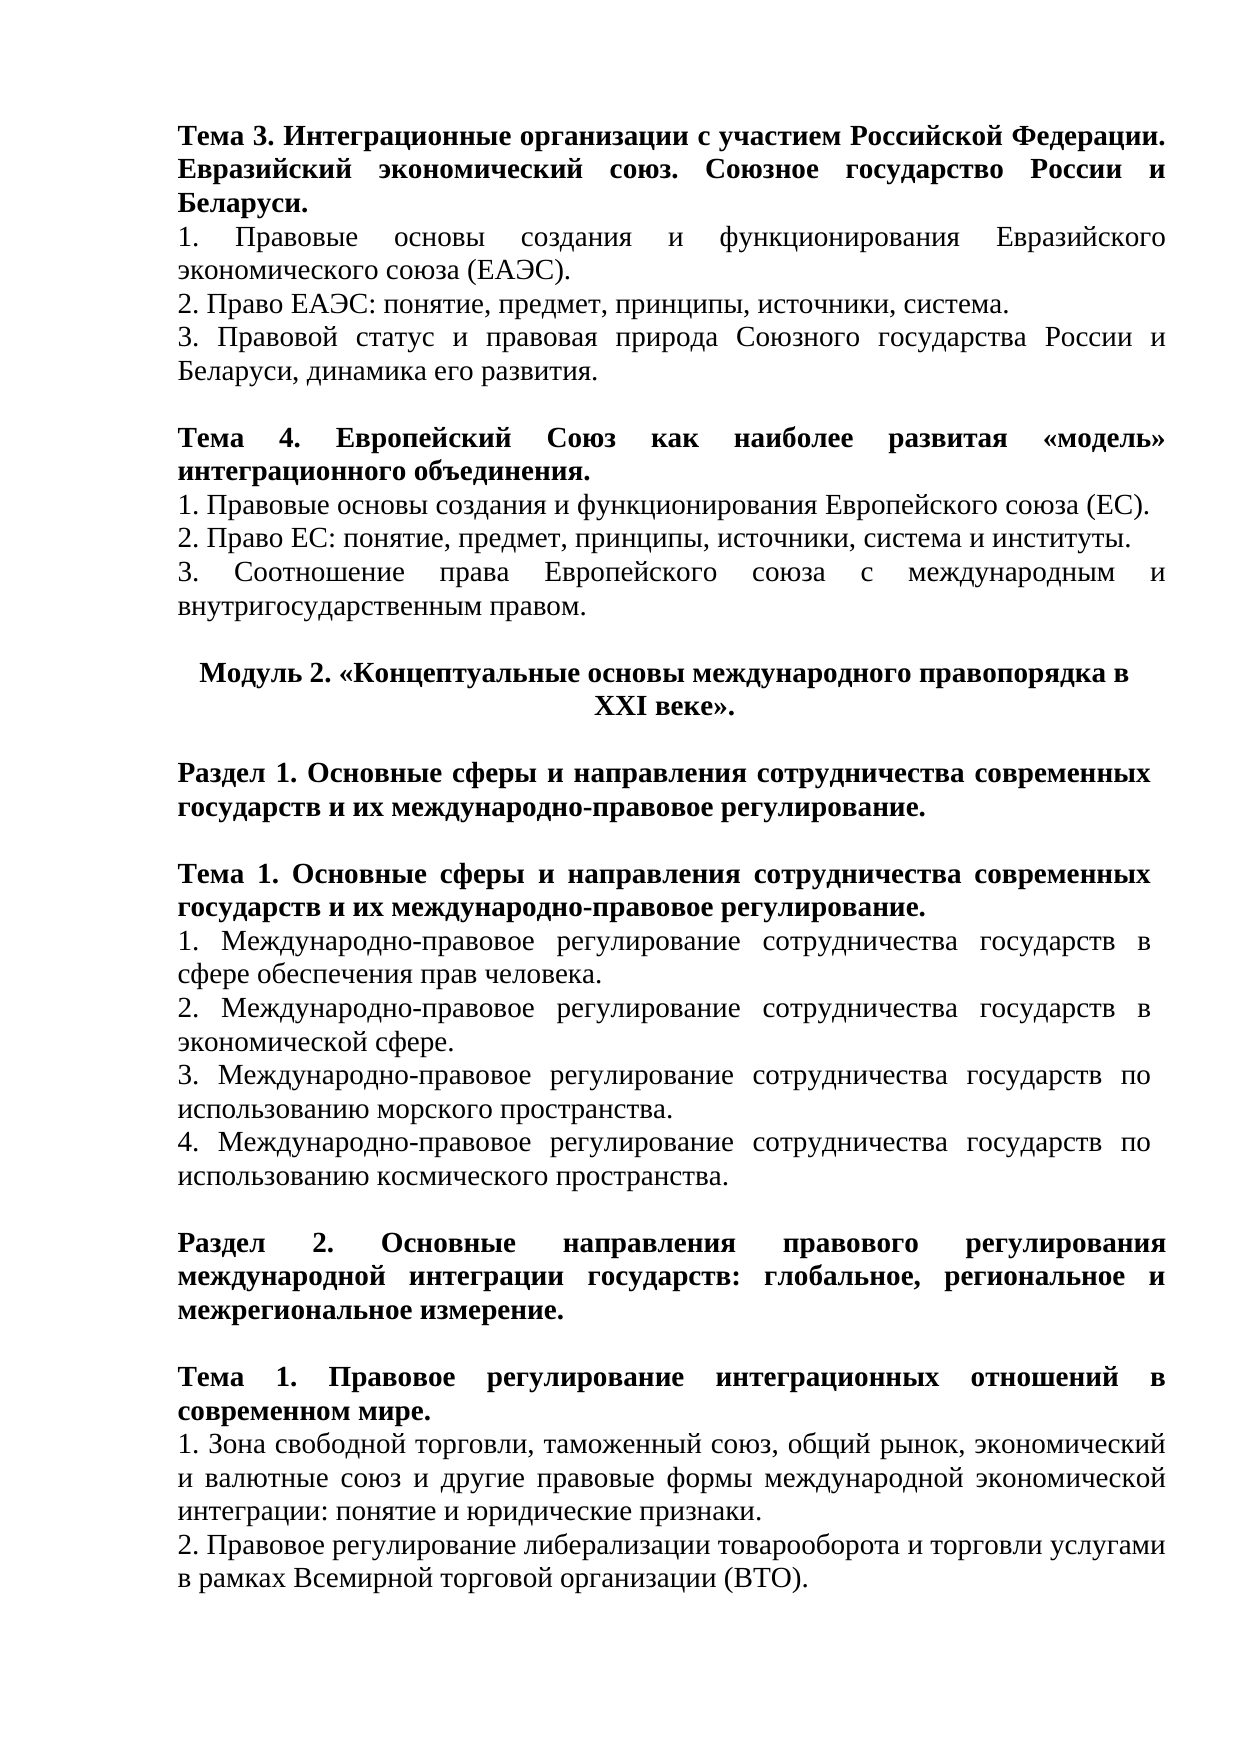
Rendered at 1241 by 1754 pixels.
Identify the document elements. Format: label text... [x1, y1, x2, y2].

text Модуль 2. «Концептуальные основы международного правопорядка в XXI веке». [177, 655, 1152, 722]
text 1. Зона свободной торговли, таможенный союз, общий рынок, экономический и валютные союз и другие правовые формы международной экономической интеграции: понятие и юридические признаки. [177, 1426, 1167, 1527]
text 3. Международно-правовое регулирование сотрудничества государств по использованию морского пространства. [177, 1057, 1152, 1124]
text 1. Правовые основы создания и функционирования Евразийского экономического союза (ЕАЭС). [177, 219, 1167, 286]
text Раздел 1. Основные сферы и направления сотрудничества современных государств и их международно-правовое регулирование. [177, 755, 1152, 822]
text 3. Соотношение права Европейского союза с международным и внутригосударственным правом. [177, 554, 1167, 621]
text Тема 3. Интеграционные организации с участием Российской Федерации. Евразийский экономический союз. Союзное государство России и Беларуси. [177, 118, 1167, 219]
text 3. Правовой статус и правовая природа Союзного государства России и Беларуси, динамика его развития. [177, 319, 1167, 386]
text 4. Международно-правовое регулирование сотрудничества государств по использованию космического пространства. [177, 1124, 1152, 1191]
text 2. Правовое регулирование либерализации товарооборота и торговли услугами в рамках Всемирной торговой организации (ВТО). [177, 1527, 1167, 1594]
text 2. Право ЕАЭС: понятие, предмет, принципы, источники, система. [177, 286, 1167, 319]
text Тема 4. Европейский Союз как наиболее развитая «модель» интеграционного объединения. [177, 420, 1167, 487]
text 1. Правовые основы создания и функционирования Европейского союза (ЕС). [177, 487, 1167, 521]
text 1. Международно-правовое регулирование сотрудничества государств в сфере обеспечения прав человека. [177, 923, 1152, 990]
text Тема 1. Правовое регулирование интеграционных отношений в современном мире. [177, 1359, 1167, 1426]
text 2. Право ЕС: понятие, предмет, принципы, источники, система и институты. [177, 521, 1167, 554]
text Тема 1. Основные сферы и направления сотрудничества современных государств и их международно-правовое регулирование. [177, 856, 1152, 923]
text 2. Международно-правовое регулирование сотрудничества государств в экономической сфере. [177, 990, 1152, 1057]
text Раздел 2. Основные направления правового регулирования международной интеграции государств: глобальное, региональное и межрегиональное измерение. [177, 1225, 1167, 1326]
